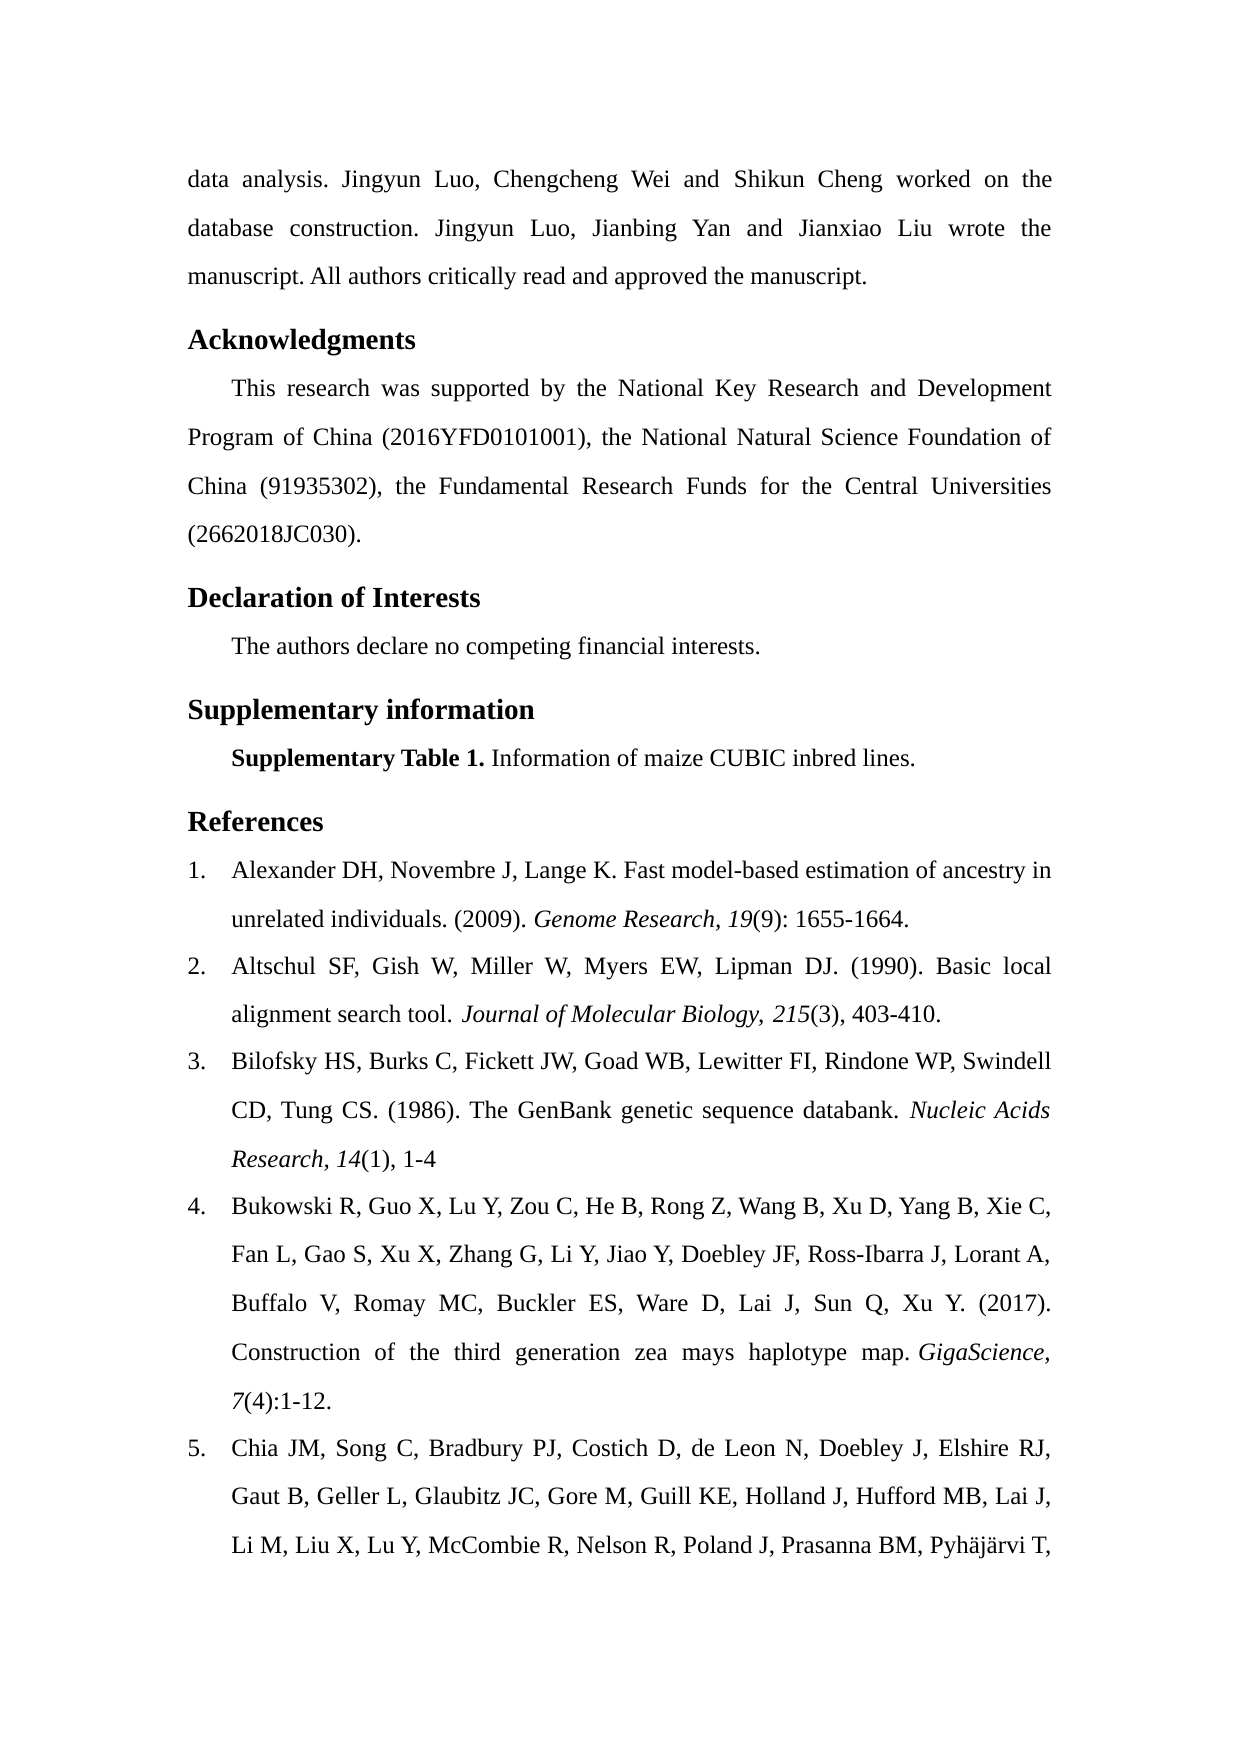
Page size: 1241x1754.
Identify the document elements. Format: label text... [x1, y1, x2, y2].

list Alexander DH, Novembre J, Lange K. Fast model-based estimation of ancestry in unrelated individuals. (2009). Genome Research, 19(9): 1655-1664. [187, 853, 1053, 934]
text Declaration of Interests [187, 564, 1053, 629]
text This research was supported by the National Key Research and Development Program of China (2016YFD0101001), the National Natural Science Foundation of China (91935302), the Fundamental Research Funds for the Central Universities (2662018JC030). [187, 371, 1053, 550]
text The authors declare no competing financial interests. [187, 629, 1053, 662]
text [187, 162, 1053, 292]
text Acknowledgments [187, 306, 1053, 371]
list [187, 1431, 1053, 1561]
list Bilofsky HS, Burks C, Fickett JW, Goad WB, Lewitter FI, Rindone WP, Swindell CD, Tung CS. (1986). The GenBank genetic sequence databank. Nucleic Acids Research, 14(1), 1-4 [187, 1044, 1053, 1174]
text References [187, 788, 1053, 853]
text Supplementary information [187, 676, 1053, 741]
list Altschul SF, Gish W, Miller W, Myers EW, Lipman DJ. (1990). Basic local alignment search tool. Journal of Molecular Biology, 215(3), 403-410. [187, 949, 1053, 1030]
list Bukowski R, Guo X, Lu Y, Zou C, He B, Rong Z, Wang B, Xu D, Yang B, Xie C, Fan L, Gao S, Xu X, Zhang G, Li Y, Jiao Y, Doebley JF, Ross-Ibarra J, Lorant A, Buffalo V, Romay MC, Buckler ES, Ware D, Lai J, Sun Q, Xu Y. (2017). Construction of the third generation zea mays haplotype map. GigaScience, 7(4):1-12. [187, 1189, 1053, 1416]
text Supplementary Table 1. Information of maize CUBIC inbred lines. [187, 741, 1053, 774]
